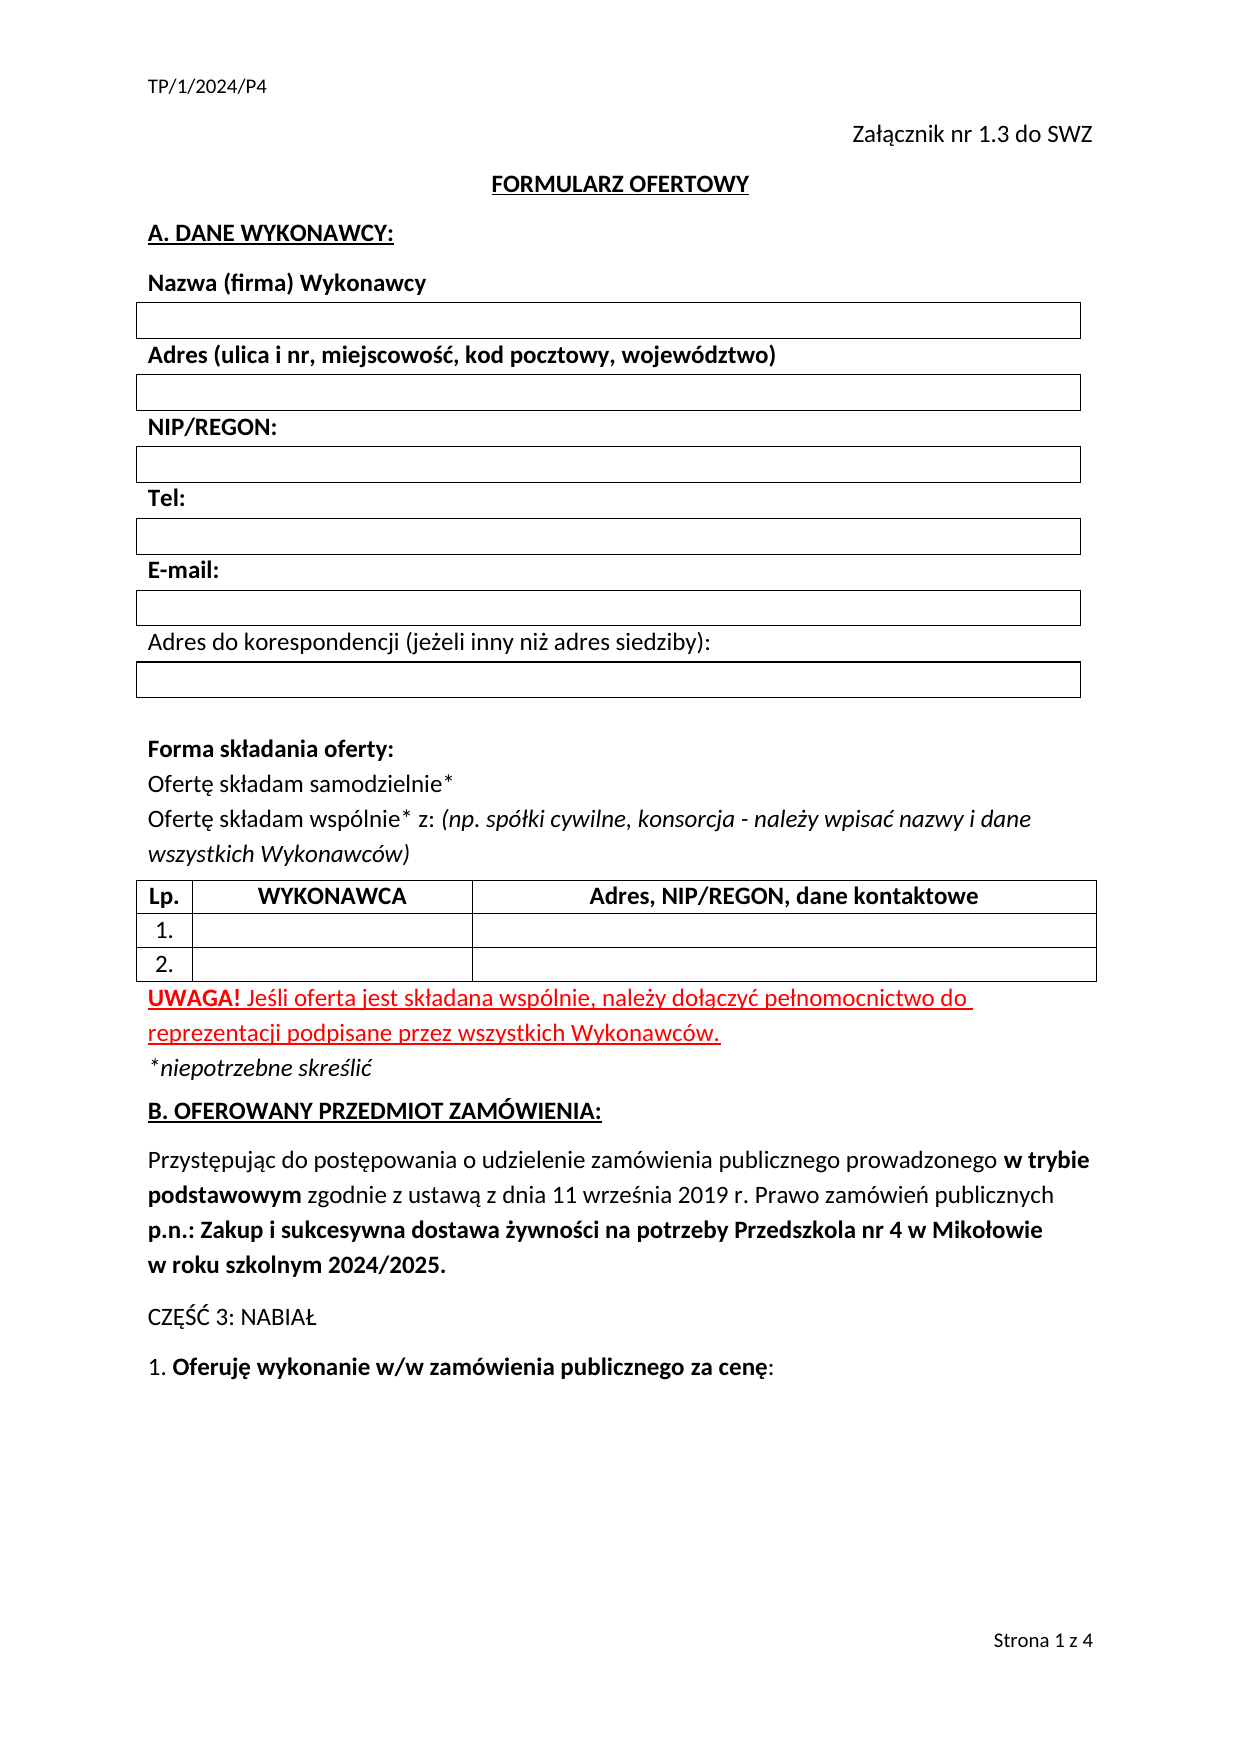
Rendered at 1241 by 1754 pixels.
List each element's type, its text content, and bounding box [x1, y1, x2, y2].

table_header [137, 591, 1080, 625]
text 1. Oferuję wykonanie w/w zamówienia publicznego za cenę: [148, 1351, 1093, 1381]
table_cell [473, 948, 1096, 981]
text CZĘŚĆ 3: NABIAŁ [148, 1301, 1093, 1332]
text Przystępując do postępowania o udzielenie zamówienia publicznego prowadzonego w trybie podstawowym zgodnie z ustawą z dnia 11 września 2019 r. Prawo zamówień publicznych p.n.: Zakup i sukcesywna dostawa żywności na potrzeby Przedszkola nr 4 w Mikołowie w roku szkolnym 2024/2025. [148, 1144, 1093, 1280]
text Adres (ulica i nr, miejscowość, kod pocztowy, województwo) [148, 339, 1093, 369]
text NIP/REGON: [148, 411, 1093, 441]
table_header [137, 375, 1080, 410]
text Załącznik nr 1.3 do SWZ [148, 118, 1093, 149]
table_header [137, 303, 1080, 338]
text B. OFEROWANY PRZEDMIOT ZAMÓWIENIA: [148, 1095, 1093, 1126]
table_header [137, 663, 1080, 697]
text Ofertę składam samodzielnie* [148, 768, 1093, 799]
table_cell [473, 914, 1096, 947]
table_header Adres, NIP/REGON, dane kontaktowe [473, 881, 1096, 913]
table_header WYKONAWCA [193, 881, 472, 913]
text *niepotrzebne skreślić [148, 1052, 1093, 1082]
table_cell [193, 948, 472, 981]
text Forma składania oferty: [148, 733, 1093, 764]
text Adres do korespondencji (jeżeli inny niż adres siedziby): [148, 626, 1093, 657]
table_cell 2. [137, 948, 192, 981]
table_header [137, 519, 1080, 553]
text Ofertę składam wspólnie* z: (np. spółki cywilne, konsorcja - należy wpisać nazwy i dane wszystkich Wykonawców) [148, 803, 1093, 869]
text UWAGA! Jeśli oferta jest składana wspólnie, należy dołączyć pełnomocnictwo do reprezentacji podpisane przez wszystkich Wykonawców. [148, 982, 1093, 1047]
table_cell 1. [137, 914, 192, 947]
table_header [137, 447, 1080, 482]
text Tel: [148, 483, 1093, 513]
text FORMULARZ OFERTOWY [148, 168, 1093, 198]
table_header Lp. [137, 881, 192, 913]
text E-mail: [148, 554, 1093, 585]
table_cell [193, 914, 472, 947]
text Nazwa (firma) Wykonawcy [148, 267, 1093, 297]
text A. DANE WYKONAWCY: [148, 217, 1093, 248]
